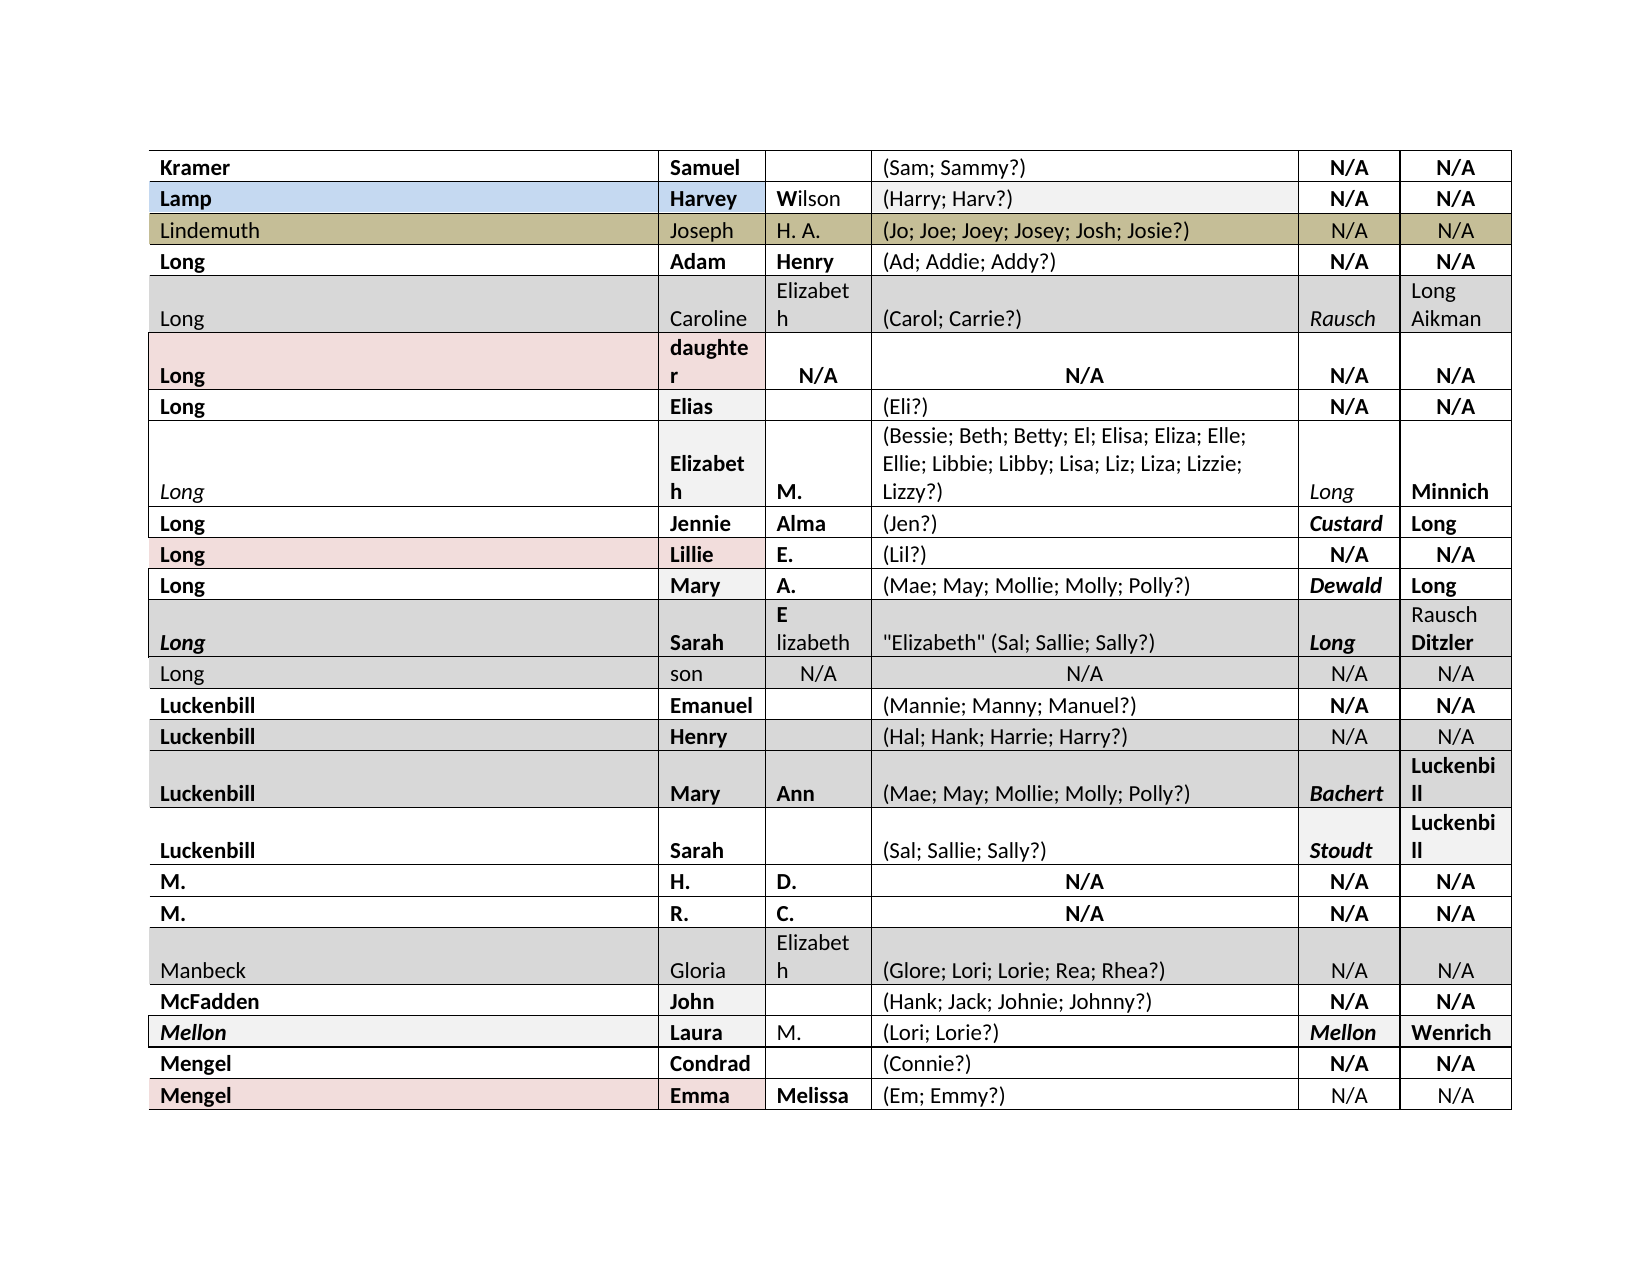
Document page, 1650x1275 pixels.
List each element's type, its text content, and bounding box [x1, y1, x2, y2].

table_cell Rausch [1299, 276, 1399, 332]
table_cell N/A [1299, 720, 1399, 750]
table_cell N/A [1401, 182, 1511, 212]
table_cell Elizabeth [766, 276, 871, 332]
table_cell N/A [1401, 1079, 1511, 1109]
table_cell M. [766, 421, 871, 506]
table_cell (Mae; May; Mollie; Molly; Polly?) [872, 569, 1298, 599]
table_cell Ann [766, 751, 871, 807]
table_cell M. [149, 865, 658, 896]
table_cell Laura [659, 1016, 765, 1046]
table_cell N/A [1299, 1079, 1399, 1109]
table_cell N/A [1299, 985, 1399, 1015]
table_cell [766, 390, 871, 420]
table_cell (Jen?) [872, 507, 1298, 537]
table_cell M. [766, 1016, 871, 1046]
table_cell N/A [1401, 928, 1511, 984]
table_cell Long [149, 245, 658, 275]
table_cell (Jo; Joe; Joey; Josey; Josh; Josie?) [872, 214, 1298, 244]
table_cell Minnich [1401, 421, 1511, 506]
table_cell (Ad; Addie; Addy?) [872, 245, 1298, 275]
table_cell N/A [1401, 897, 1511, 927]
table_cell Gloria [659, 928, 765, 984]
table_cell Long [149, 569, 658, 599]
table_cell (Hal; Hank; Harrie; Harry?) [872, 720, 1298, 750]
table_cell Joseph [659, 214, 765, 244]
table_cell Mary [659, 751, 765, 807]
table_cell Lillie [659, 538, 765, 568]
table_cell N/A [1299, 897, 1399, 927]
table_cell Long [149, 657, 658, 688]
table_cell Long [149, 600, 658, 656]
table_cell Rausch Ditzler [1401, 600, 1511, 656]
table_cell N/A [1401, 865, 1511, 896]
table_cell Long [149, 421, 658, 506]
table_cell [766, 1048, 871, 1078]
table_cell Long [149, 333, 658, 389]
table_cell Luckenbill [149, 808, 658, 864]
table_cell (Em; Emmy?) [872, 1079, 1298, 1109]
table_cell Long [1299, 600, 1399, 656]
table_cell (Bessie; Beth; Betty; El; Elisa; Eliza; Elle; Ellie; Libbie; Libby; Lisa; Liz; Liza; Lizzie; Lizzy?) [872, 421, 1298, 506]
table_cell N/A [1299, 214, 1399, 244]
table_cell McFadden [149, 985, 658, 1015]
table_cell Bachert [1299, 751, 1399, 807]
table_cell Sarah [659, 600, 765, 656]
table_cell E. [766, 538, 871, 568]
table_cell N/A [1401, 657, 1511, 688]
table_cell N/A [1299, 538, 1399, 568]
table_cell Long [1401, 569, 1511, 599]
table_cell Luckenbill [149, 751, 658, 807]
table_cell N/A [1299, 182, 1399, 212]
table_cell C. [766, 897, 871, 927]
table_cell (Carol; Carrie?) [872, 276, 1298, 332]
table_cell N/A [1401, 245, 1511, 275]
table_cell son [659, 657, 765, 688]
table_cell Mengel [149, 1079, 658, 1109]
table_cell Samuel [659, 151, 765, 181]
table_cell Mengel [149, 1048, 658, 1078]
table_cell Sarah [659, 808, 765, 864]
table_cell N/A [1401, 720, 1511, 750]
table_cell N/A [1299, 151, 1399, 181]
table_cell Emanuel [659, 689, 765, 719]
table_cell Luckenbill [149, 720, 658, 750]
table_cell N/A [872, 897, 1298, 927]
table_cell H. A. [766, 214, 871, 244]
table_cell Elizabeth [766, 600, 871, 656]
table_cell Kramer [149, 151, 658, 181]
table_cell N/A [1299, 333, 1399, 389]
table_cell H. [659, 865, 765, 896]
table_cell Long [1401, 507, 1511, 537]
table_cell N/A [872, 657, 1298, 688]
table_cell Henry [659, 720, 765, 750]
table_cell Elizabeth [766, 928, 871, 984]
table_cell (Lil?) [872, 538, 1298, 568]
table_cell Long [149, 390, 658, 420]
table_cell Lindemuth [149, 214, 658, 244]
table_cell N/A [1299, 390, 1399, 420]
table_cell Long [149, 507, 658, 537]
table_cell N/A [1401, 333, 1511, 389]
table_cell N/A [1401, 390, 1511, 420]
table_cell (Eli?) [872, 390, 1298, 420]
table_cell Luckenbill [149, 689, 658, 719]
table_cell "Elizabeth" (Sal; Sallie; Sally?) [872, 600, 1298, 656]
table_cell N/A [766, 657, 871, 688]
table_cell N/A [1401, 538, 1511, 568]
table_cell (Mae; May; Mollie; Molly; Polly?) [872, 751, 1298, 807]
table_cell daughter [659, 333, 765, 389]
table_cell N/A [1401, 985, 1511, 1015]
table_cell Mellon [1299, 1016, 1399, 1046]
table_cell Elizabeth [659, 421, 765, 506]
table_cell Luckenbill [1401, 808, 1511, 864]
table_cell N/A [1299, 245, 1399, 275]
table_cell (Glore; Lori; Lorie; Rea; Rhea?) [872, 928, 1298, 984]
table_cell [766, 985, 871, 1015]
table_cell Custard [1299, 507, 1399, 537]
table_cell N/A [872, 333, 1298, 389]
table_cell Lamp [149, 182, 658, 212]
table_cell John [659, 985, 765, 1015]
table_cell N/A [1401, 1048, 1511, 1078]
table_cell [766, 720, 871, 750]
table_cell [766, 689, 871, 719]
table_cell N/A [1299, 657, 1399, 688]
table_cell (Connie?) [872, 1048, 1298, 1078]
table_cell (Mannie; Manny; Manuel?) [872, 689, 1298, 719]
table_cell N/A [1401, 214, 1511, 244]
table_cell (Harry; Harv?) [872, 182, 1298, 212]
table_cell [766, 808, 871, 864]
table_cell Condrad [659, 1048, 765, 1078]
table_cell Caroline [659, 276, 765, 332]
table_cell Wilson [766, 182, 871, 212]
table_cell N/A [1401, 689, 1511, 719]
table_cell Long [149, 276, 658, 332]
table_cell N/A [1401, 151, 1511, 181]
table_cell (Sal; Sallie; Sally?) [872, 808, 1298, 864]
table_cell Long [1299, 421, 1399, 506]
table_cell Melissa [766, 1079, 871, 1109]
table_cell N/A [1299, 865, 1399, 896]
table_cell Manbeck [149, 928, 658, 984]
table_cell Long Aikman [1401, 276, 1511, 332]
table_cell R. [659, 897, 765, 927]
table_cell N/A [872, 865, 1298, 896]
table_cell Henry [766, 245, 871, 275]
table_cell (Hank; Jack; Johnie; Johnny?) [872, 985, 1298, 1015]
table_cell Dewald [1299, 569, 1399, 599]
table_cell Elias [659, 390, 765, 420]
table_cell Harvey [659, 182, 765, 212]
table_cell D. [766, 865, 871, 896]
table_cell Mary [659, 569, 765, 599]
table_cell Wenrich [1401, 1016, 1511, 1046]
table_cell Emma [659, 1079, 765, 1109]
table_cell Luckenbill [1401, 751, 1511, 807]
table_cell (Sam; Sammy?) [872, 151, 1298, 181]
table_cell A. [766, 569, 871, 599]
table_cell Long [149, 538, 658, 568]
table_cell N/A [766, 333, 871, 389]
table_cell N/A [1299, 689, 1399, 719]
table_cell Jennie [659, 507, 765, 537]
table_cell N/A [1299, 928, 1399, 984]
table_cell (Lori; Lorie?) [872, 1016, 1298, 1046]
table_cell Mellon [149, 1016, 658, 1046]
table_cell [766, 151, 871, 181]
table_cell Alma [766, 507, 871, 537]
table_cell M. [149, 897, 658, 927]
table_cell Stoudt [1299, 808, 1399, 864]
table_cell Adam [659, 245, 765, 275]
table_cell N/A [1299, 1048, 1399, 1078]
